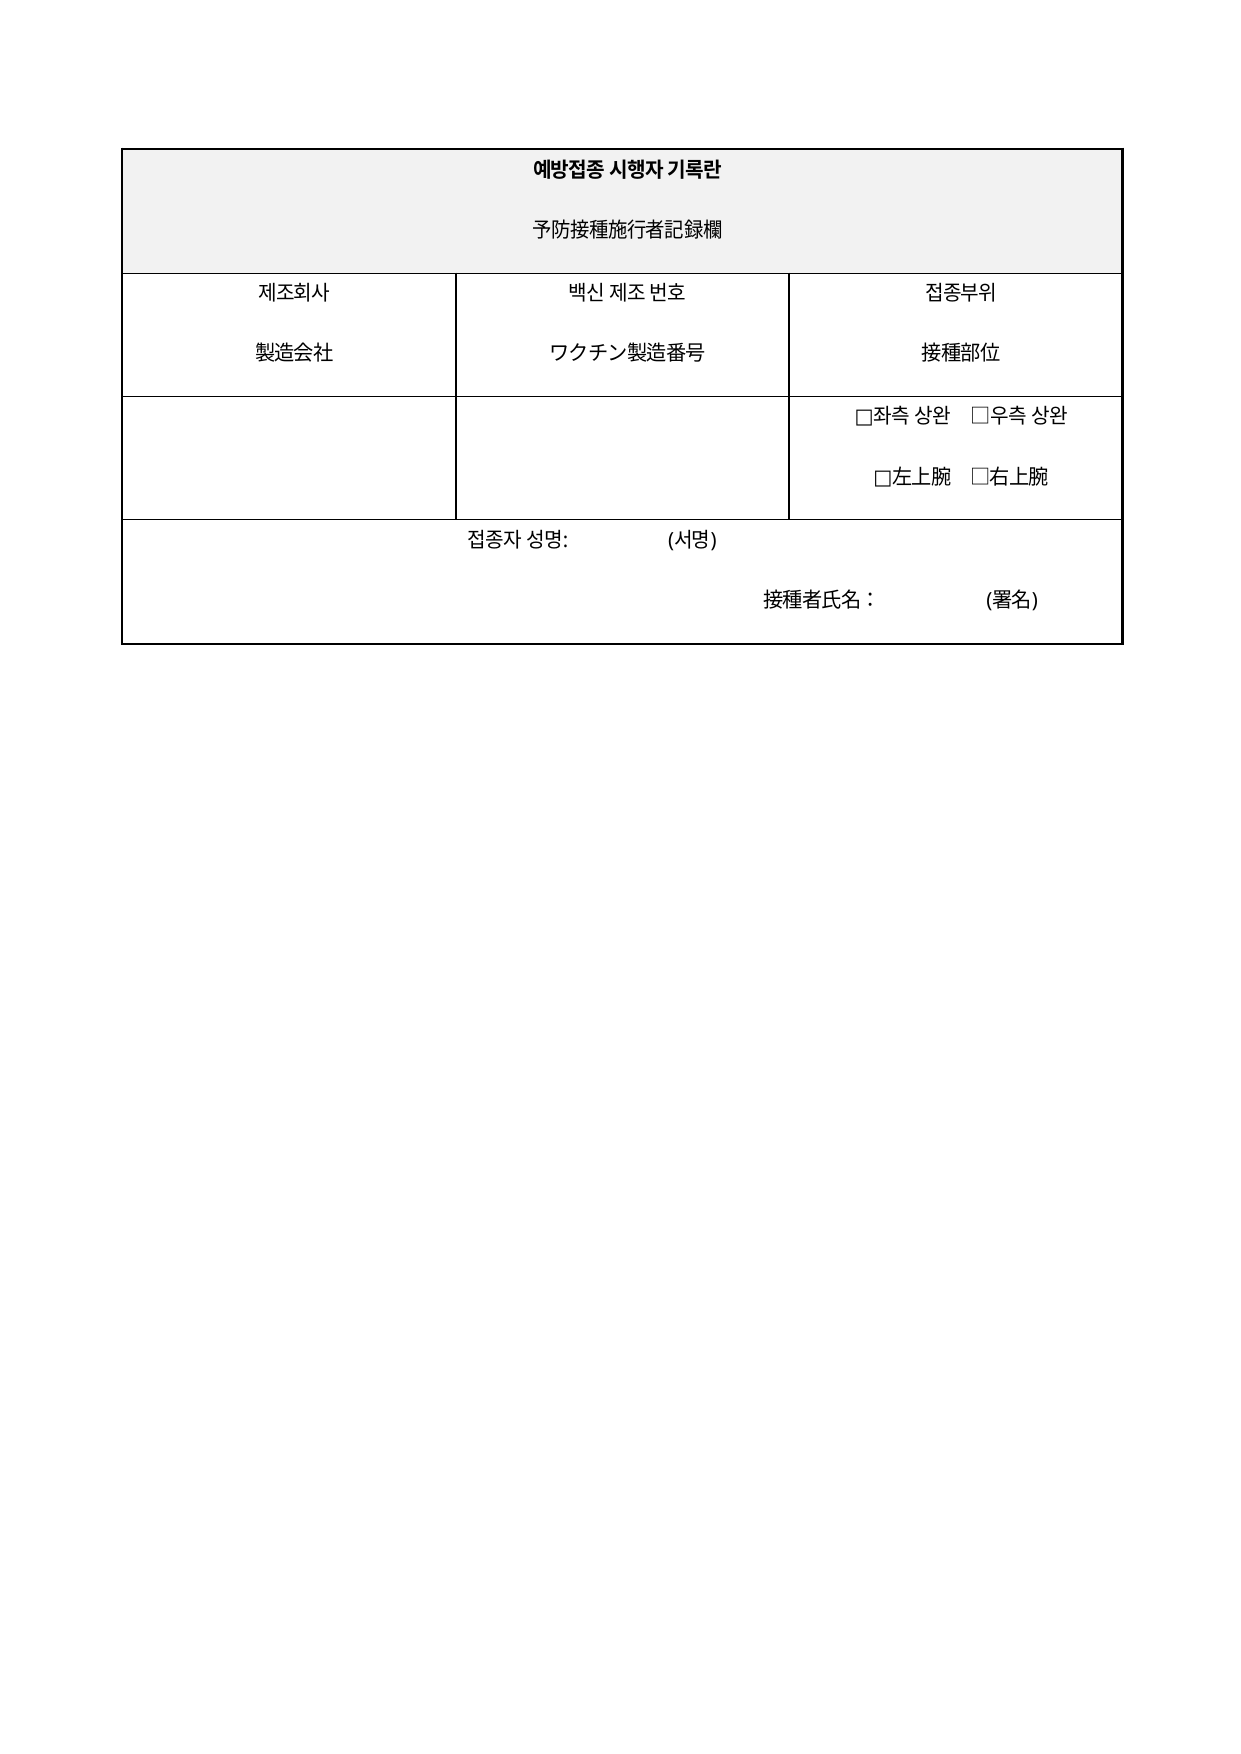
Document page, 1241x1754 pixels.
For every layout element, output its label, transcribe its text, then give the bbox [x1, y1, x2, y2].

table_cell 제조회사 製造会社 [123, 274, 455, 396]
table_cell [457, 397, 788, 519]
table_cell [123, 397, 455, 519]
table_cell □좌측 상완 □우측 상완 □左上腕 □右上腕 [790, 397, 1121, 519]
table_cell 백신 제조 번호 ワクチン製造番号 [457, 274, 788, 396]
table_cell 접종부위 接種部位 [790, 274, 1121, 396]
table_cell 예방접종 시행자 기록란 予防接種施行者記録欄 [123, 150, 1121, 273]
table_cell 접종자 성명: (서명) 接種者氏名： (署名) [123, 520, 1121, 643]
